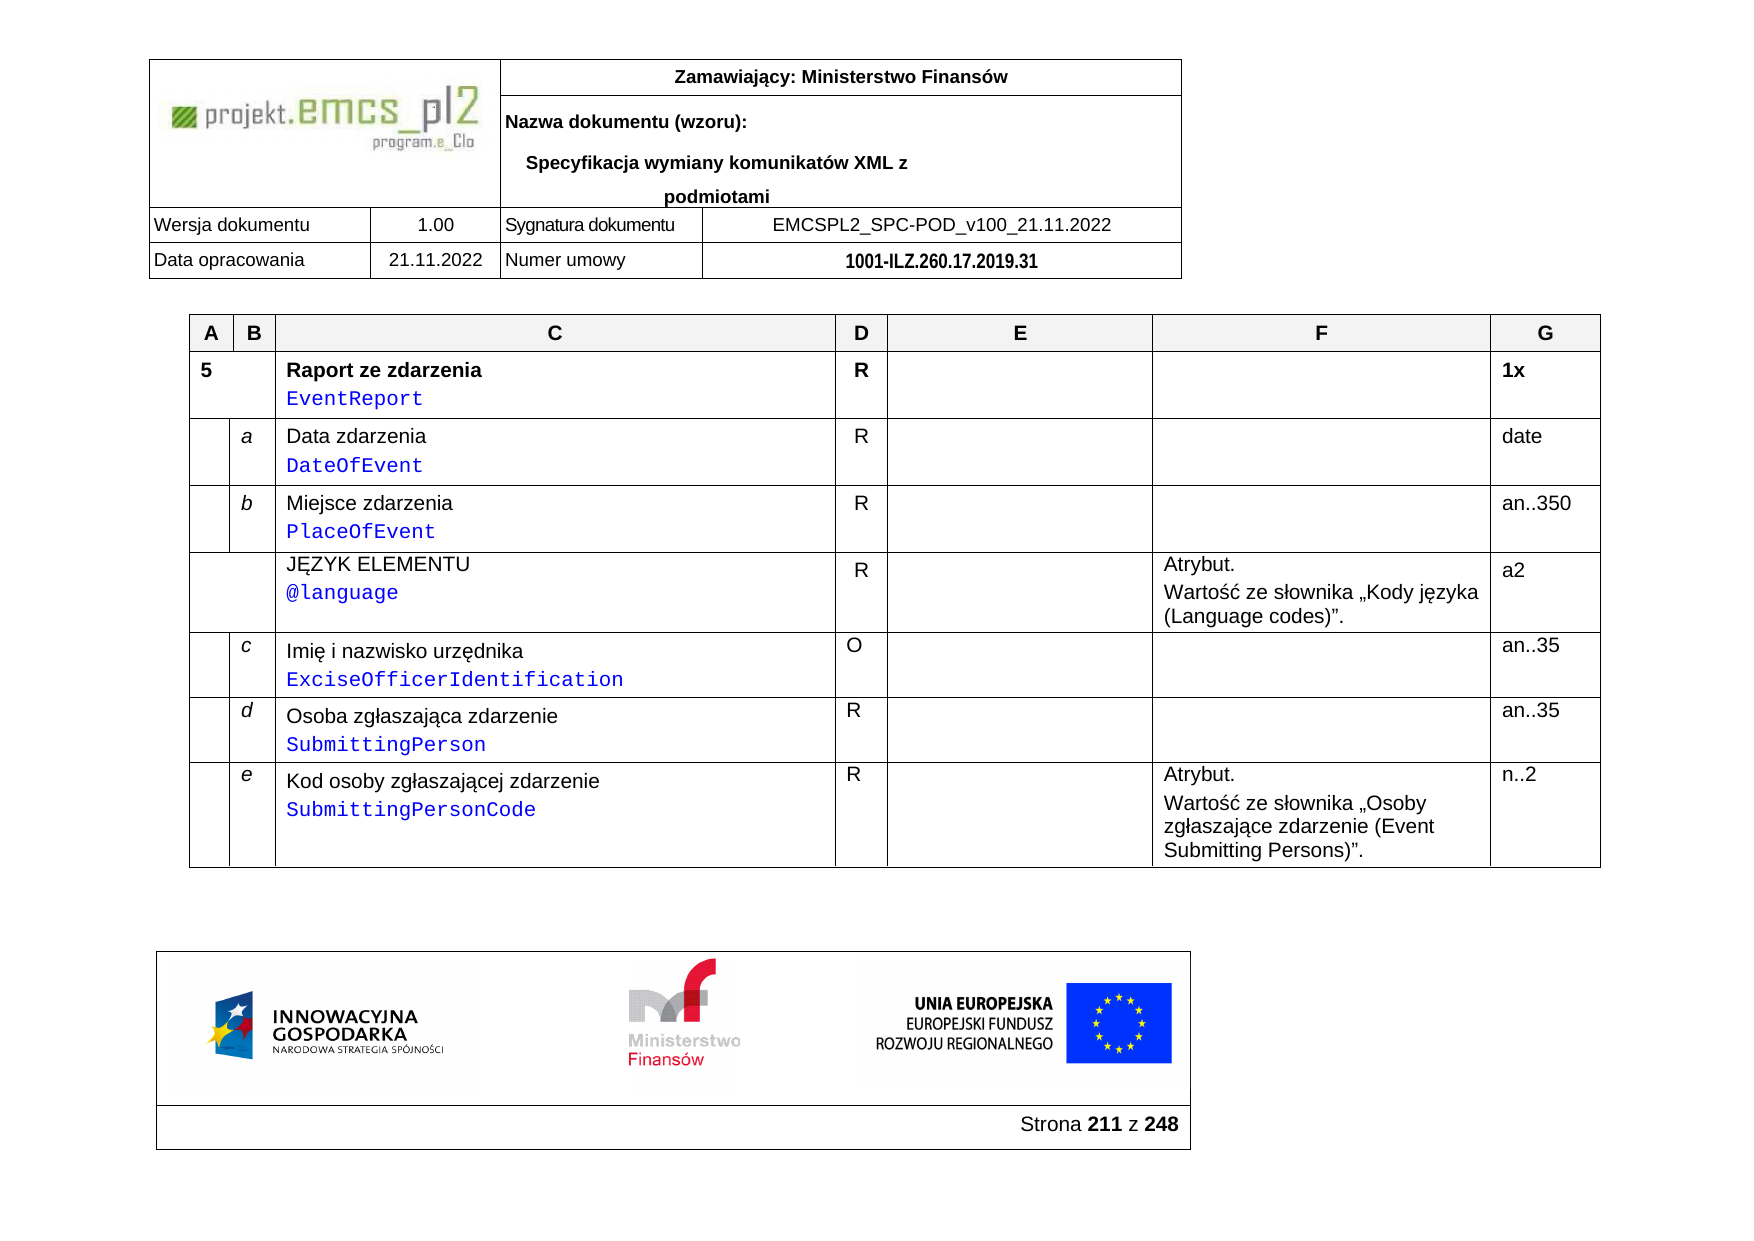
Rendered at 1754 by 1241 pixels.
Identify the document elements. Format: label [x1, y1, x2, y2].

picture [167, 957, 481, 1093]
picture [855, 957, 1191, 1089]
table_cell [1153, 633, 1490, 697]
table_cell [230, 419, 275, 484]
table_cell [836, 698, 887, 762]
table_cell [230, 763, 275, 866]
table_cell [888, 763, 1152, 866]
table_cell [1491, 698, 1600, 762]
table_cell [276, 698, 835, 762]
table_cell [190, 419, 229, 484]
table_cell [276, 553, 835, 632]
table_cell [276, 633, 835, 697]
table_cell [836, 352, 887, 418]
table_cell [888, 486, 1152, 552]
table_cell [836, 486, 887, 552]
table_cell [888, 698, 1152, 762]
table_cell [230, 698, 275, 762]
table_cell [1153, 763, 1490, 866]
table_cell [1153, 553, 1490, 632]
picture [158, 71, 492, 162]
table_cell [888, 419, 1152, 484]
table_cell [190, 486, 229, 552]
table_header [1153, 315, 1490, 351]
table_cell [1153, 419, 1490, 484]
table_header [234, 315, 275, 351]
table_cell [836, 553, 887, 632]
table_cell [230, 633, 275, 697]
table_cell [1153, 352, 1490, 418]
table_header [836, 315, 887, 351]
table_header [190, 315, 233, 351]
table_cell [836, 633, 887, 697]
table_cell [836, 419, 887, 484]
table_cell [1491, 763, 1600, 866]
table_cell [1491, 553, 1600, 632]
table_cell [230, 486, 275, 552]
picture [629, 957, 740, 1093]
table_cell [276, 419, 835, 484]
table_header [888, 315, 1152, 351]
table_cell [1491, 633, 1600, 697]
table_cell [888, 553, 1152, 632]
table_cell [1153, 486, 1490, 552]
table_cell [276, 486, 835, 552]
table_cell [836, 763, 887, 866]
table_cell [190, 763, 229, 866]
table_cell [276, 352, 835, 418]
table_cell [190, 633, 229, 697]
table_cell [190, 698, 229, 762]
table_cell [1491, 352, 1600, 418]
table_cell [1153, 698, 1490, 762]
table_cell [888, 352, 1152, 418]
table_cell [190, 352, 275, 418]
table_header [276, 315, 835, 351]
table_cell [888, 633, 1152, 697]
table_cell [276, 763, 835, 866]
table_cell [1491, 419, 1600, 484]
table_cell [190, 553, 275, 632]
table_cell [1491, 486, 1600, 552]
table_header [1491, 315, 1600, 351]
